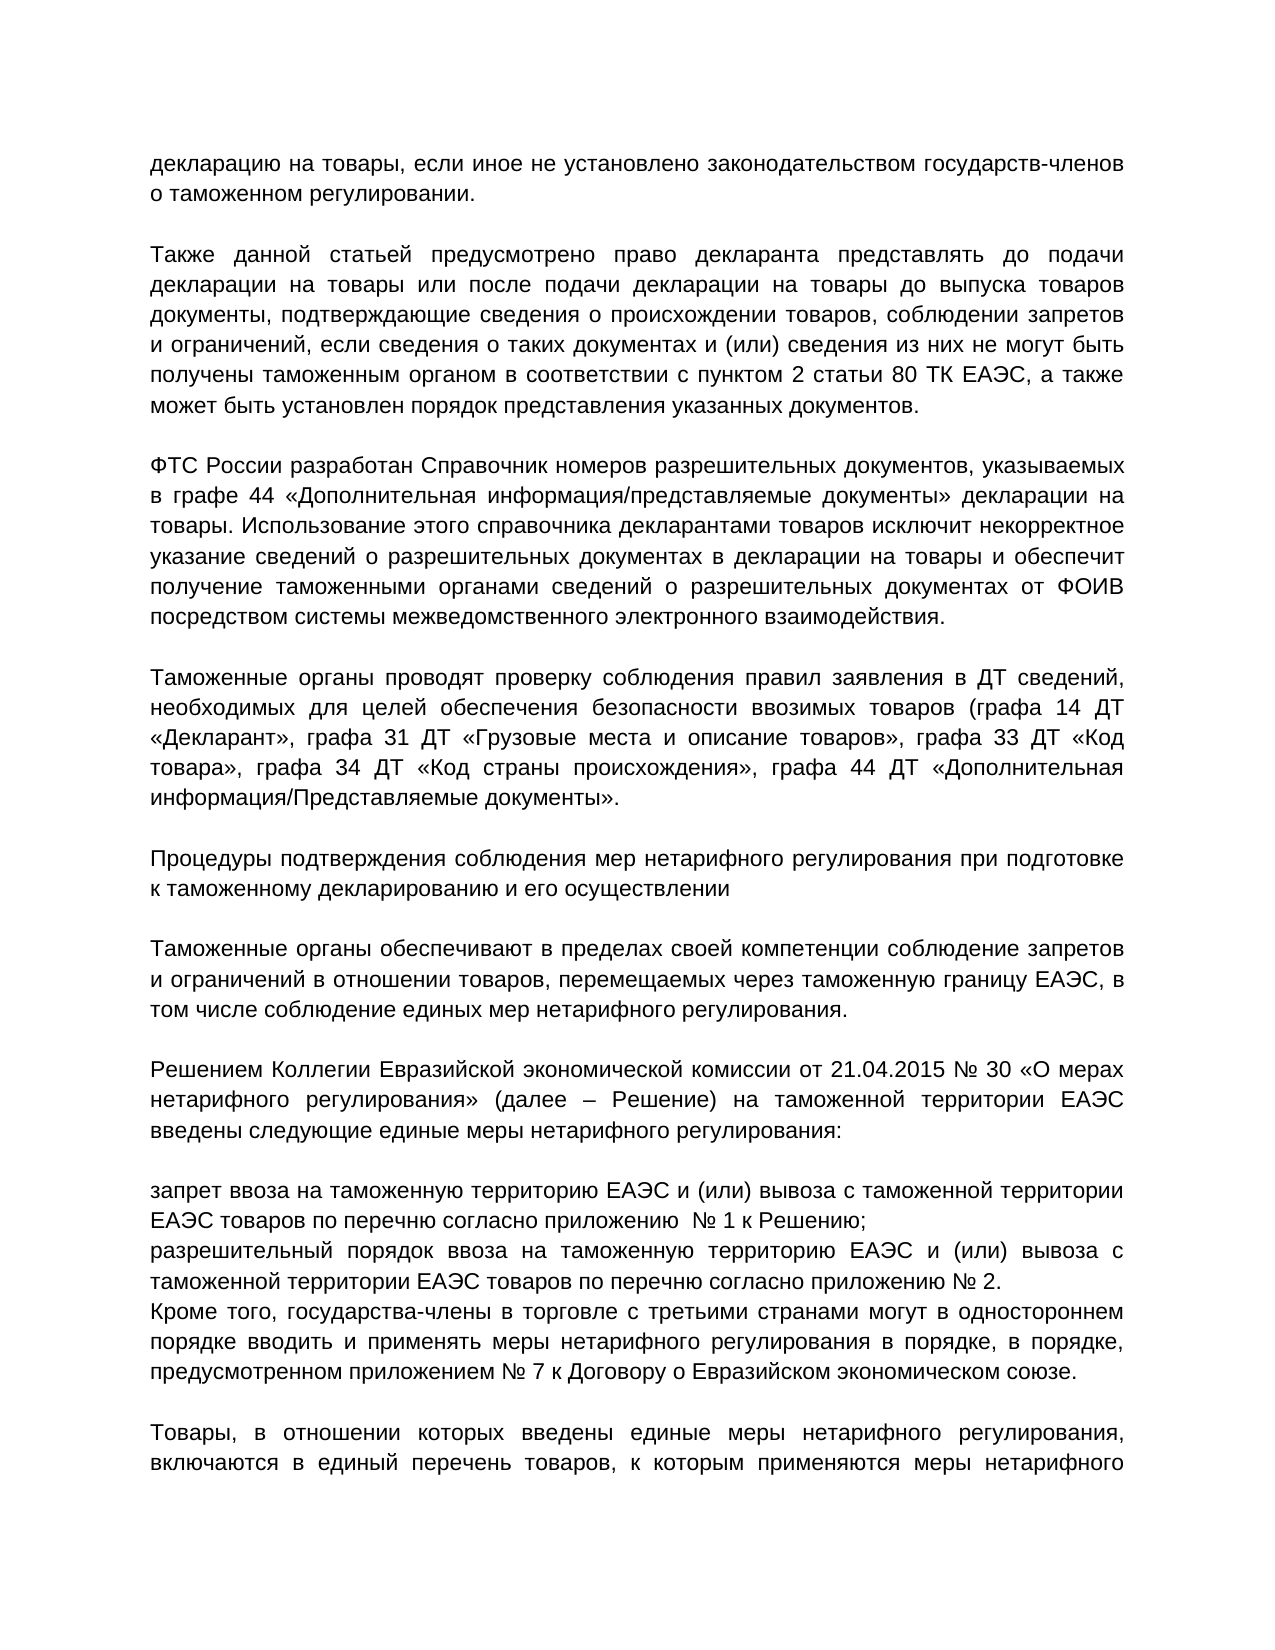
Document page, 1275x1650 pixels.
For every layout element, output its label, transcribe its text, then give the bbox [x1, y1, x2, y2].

text Также данной статьей предусмотрено право декларанта представлять до подачи декларации на товары или после подачи декларации на товары до выпуска товаров документы, подтверждающие сведения о происхождении товаров, соблюдении запретов и ограничений, если сведения о таких документах и (или) сведения из них не могут быть получены таможенным органом в соответствии с пунктом 2 статьи 80 ТК ЕАЭС, а также может быть установлен порядок представления указанных документов. [150, 241, 1125, 418]
text Кроме того, государства-члены в торговле с третьими странами могут в одностороннем порядке вводить и применять меры нетарифного регулирования в порядке, в порядке, предусмотренном приложением № 7 к Договору о Евразийском экономическом союзе. [150, 1298, 1125, 1385]
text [150, 1419, 1125, 1475]
text разрешительный порядок ввоза на таможенную территорию ЕАЭС и (или) вывоза с таможенной территории ЕАЭС товаров по перечню согласно приложению № 2. [150, 1237, 1125, 1294]
text Таможенные органы проводят проверку соблюдения правил заявления в ДТ сведений, необходимых для целей обеспечения безопасности ввозимых товаров (графа 14 ДТ «Декларант», графа 31 ДТ «Грузовые места и описание товаров», графа 33 ДТ «Код товара», графа 34 ДТ «Код страны происхождения», графа 44 ДТ «Дополнительная информация/Представляемые документы». [150, 663, 1125, 811]
text Таможенные органы обеспечивают в пределах своей компетенции соблюдение запретов и ограничений в отношении товаров, перемещаемых через таможенную границу ЕАЭС, в том числе соблюдение единых мер нетарифного регулирования. [150, 935, 1125, 1022]
text ФТС России разработан Справочник номеров разрешительных документов, указываемых в графе 44 «Дополнительная информация/представляемые документы» декларации на товары. Использование этого справочника декларантами товаров исключит некорректное указание сведений о разрешительных документах в декларации на товары и обеспечит получение таможенными органами сведений о разрешительных документах от ФОИВ посредством системы межведомственного электронного взаимодействия. [150, 452, 1125, 629]
text запрет ввоза на таможенную территорию ЕАЭС и (или) вывоза с таможенной территории ЕАЭС товаров по перечню согласно приложению № 1 к Решению; [150, 1177, 1125, 1234]
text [150, 150, 1125, 207]
text Решением Коллегии Евразийской экономической комиссии от 21.04.2015 № 30 «О мерах нетарифного регулирования» (далее – Решение) на таможенной территории ЕАЭС введены следующие единые меры нетарифного регулирования: [150, 1056, 1125, 1143]
text Процедуры подтверждения соблюдения мер нетарифного регулирования при подготовке к таможенному декларированию и его осуществлении [150, 845, 1125, 901]
